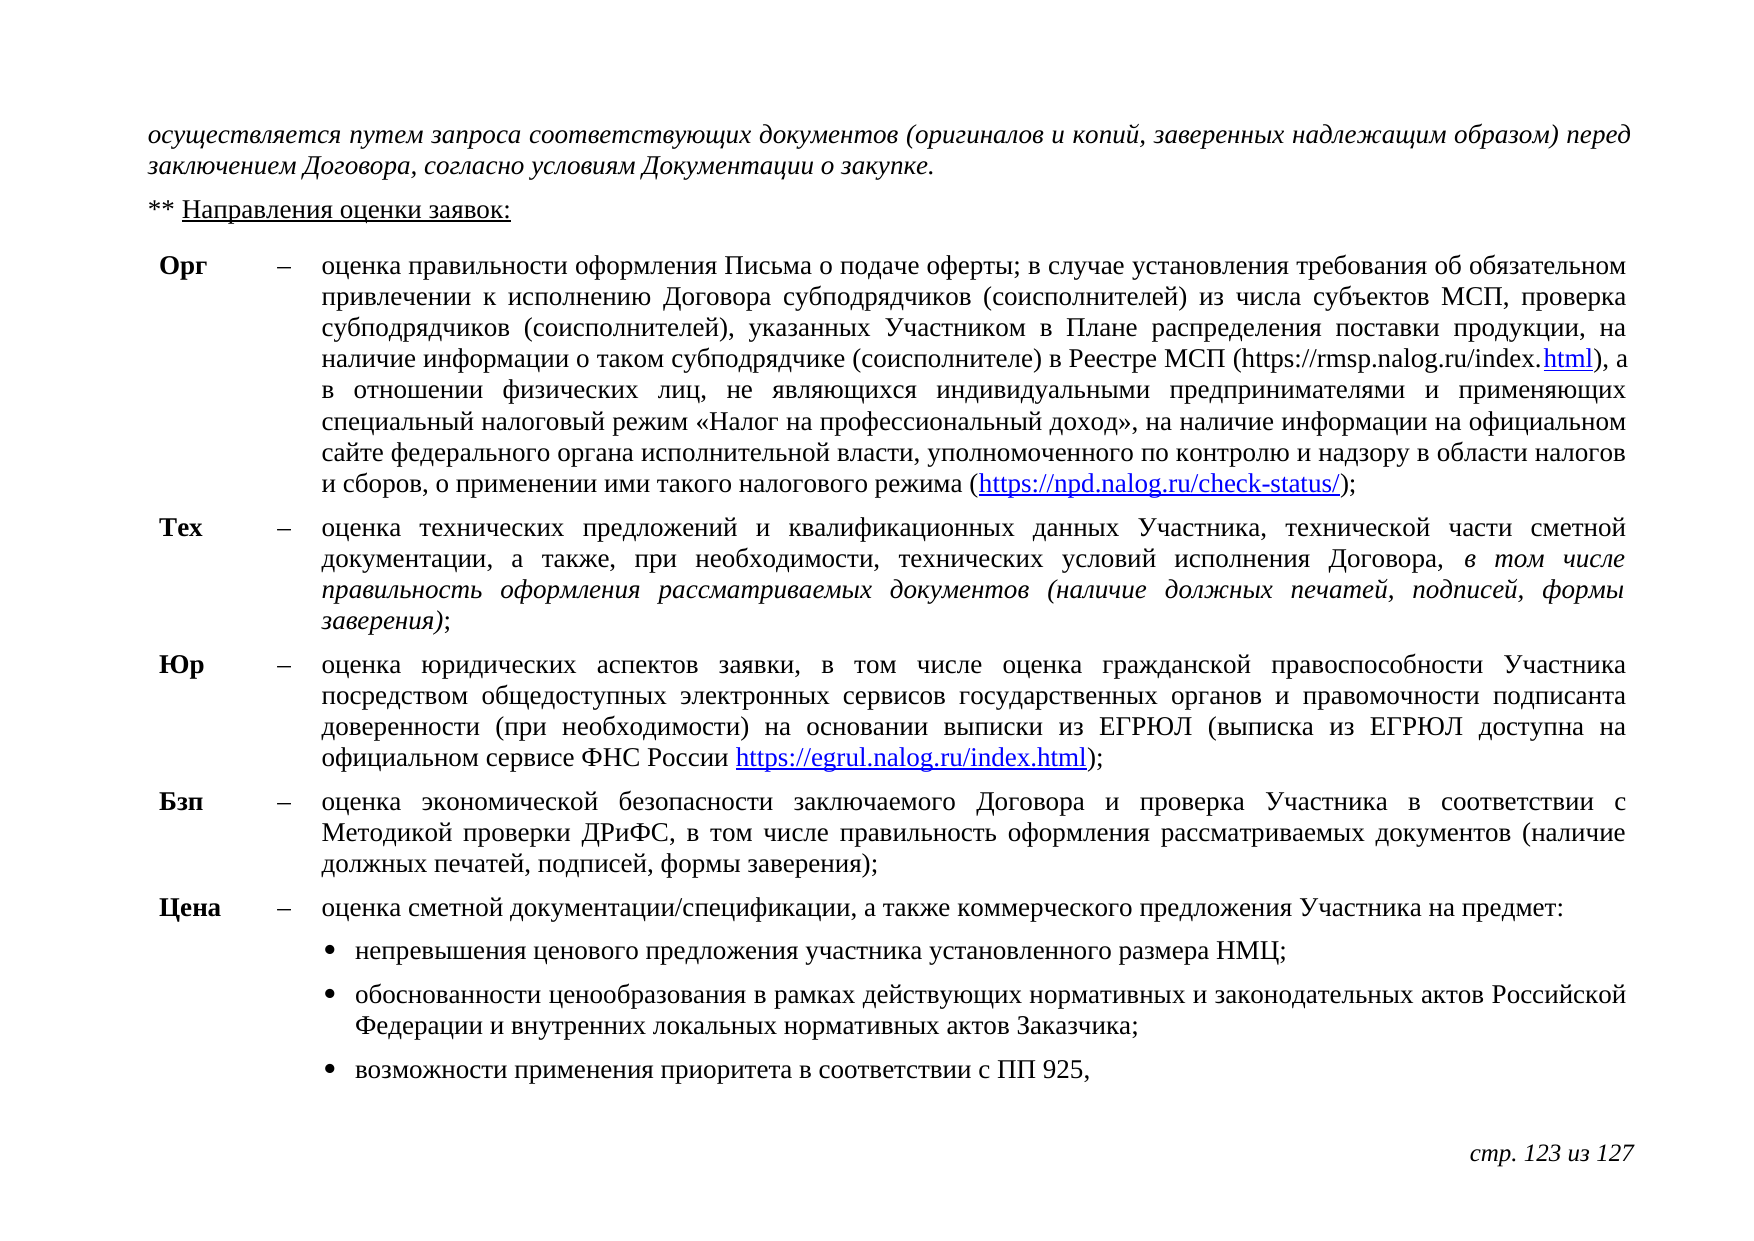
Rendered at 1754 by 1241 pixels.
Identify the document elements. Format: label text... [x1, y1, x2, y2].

table_cell Бзп [148, 773, 266, 878]
table_cell – [266, 498, 310, 635]
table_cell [310, 878, 1639, 1084]
table_header оценка правильности оформления Письма о подаче оферты; в случае установления требования об обязательном привлечении к исполнению Договора субподрядчиков (соисполнителей) из числа субъектов МСП, проверка субподрядчиков (соисполнителей), указанных Участником в Плане распределения поставки продукции, на наличие информации о таком субподрядчике (соисполнителе) в Реестре МСП (https://rmsp.nalog.ru/index.html), а в отношении физических лиц, не являющихся индивидуальными предпринимателями и применяющих специальный налоговый режим «Налог на профессиональный доход», на наличие информации на официальном сайте федерального органа исполнительной власти, уполномоченного по контролю и надзору в области налогов и сборов, о применении ими такого налогового режима (https://npd.nalog.ru/check-status/); [310, 237, 1639, 498]
table_cell Цена [148, 878, 266, 1084]
table_cell – [266, 773, 310, 878]
table_cell – [266, 635, 310, 772]
text ** Направления оценки заявок: [148, 193, 1636, 224]
table_cell оценка технических предложений и квалификационных данных Участника, технической части сметной документации, а также, при необходимости, технических условий исполнения Договора, в том числе правильность оформления рассматриваемых документов (наличие должных печатей, подписей, формы заверения); [310, 498, 1639, 635]
table_header – [266, 237, 310, 498]
table_cell оценка экономической безопасности заключаемого Договора и проверка Участника в соответствии с Методикой проверки ДРиФС, в том числе правильность оформления рассматриваемых документов (наличие должных печатей, подписей, формы заверения); [310, 773, 1639, 878]
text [148, 118, 1636, 180]
table_cell Тех [148, 498, 266, 635]
table_cell – [266, 878, 310, 1084]
table_cell оценка юридических аспектов заявки, в том числе оценка гражданской правоспособности Участника посредством общедоступных электронных сервисов государственных органов и правомочности подписанта доверенности (при необходимости) на основании выписки из ЕГРЮЛ (выписка из ЕГРЮЛ доступна на официальном сервисе ФНС России https://egrul.nalog.ru/index.html); [310, 635, 1639, 772]
table_header Орг [148, 237, 266, 498]
table_cell Юр [148, 635, 266, 772]
